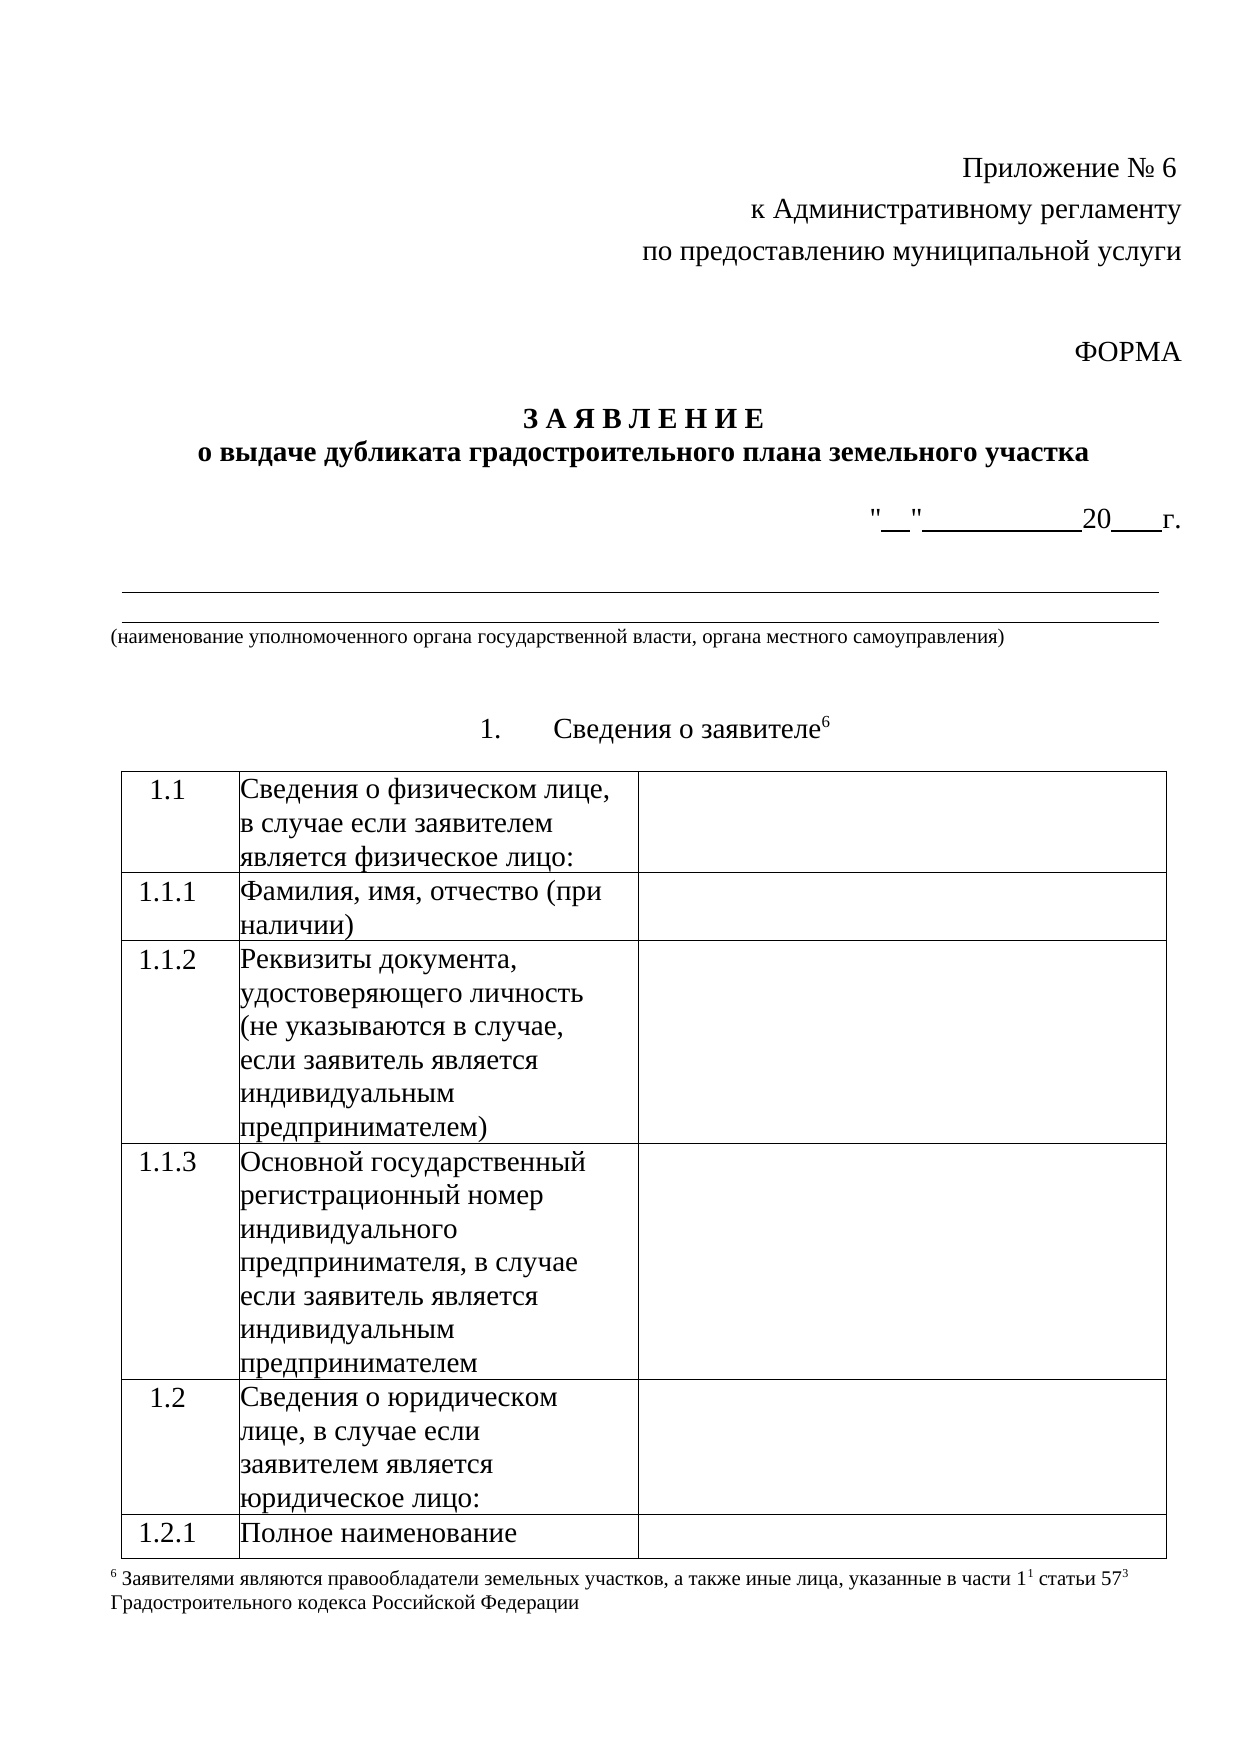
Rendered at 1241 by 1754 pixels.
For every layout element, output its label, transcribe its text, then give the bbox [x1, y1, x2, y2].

table_header Сведения о физическом лице, в случае если заявителем является физическое лицо: [240, 772, 638, 872]
table_cell 1.1.3 [122, 1144, 239, 1378]
text о выдаче дубликата градостроительного плана земельного участка [110, 434, 1176, 468]
text Приложение № 6 [110, 150, 1181, 183]
text по предоставлению муниципальной услуги [110, 233, 1181, 267]
table_cell [639, 873, 1166, 940]
table_cell 1.2 [122, 1380, 239, 1514]
table_cell [639, 941, 1166, 1143]
table_header [639, 772, 1166, 872]
table_cell Основной государственный регистрационный номер индивидуального предпринимателя, в случае если заявитель является индивидуальным предпринимателем [240, 1144, 638, 1378]
table_cell 1.2.1 [122, 1515, 239, 1557]
table_cell Фамилия, имя, отчество (при наличии) [240, 873, 638, 940]
table_cell 1.1.1 [122, 873, 239, 940]
table_header 1.1 [122, 772, 239, 872]
text 6 Заявителями являются правообладатели земельных участков, а также иные лица, указанные в части 11 статьи 573 Градостроительного кодекса Российской Федерации [110, 1566, 1154, 1614]
table_cell [639, 1515, 1166, 1557]
list Сведения о заявителе6 [110, 712, 1198, 745]
table_cell [639, 1380, 1166, 1514]
text З А Я В Л Е Н И Е [110, 401, 1176, 434]
table_cell 1.1.2 [122, 941, 239, 1143]
table_cell Сведения о юридическом лице, в случае если заявителем является юридическое лицо: [240, 1380, 638, 1514]
table_cell Полное наименование [240, 1515, 638, 1557]
text " " 20 г. [110, 501, 1181, 535]
text ФОРМА [110, 334, 1181, 367]
table_cell Реквизиты документа, удостоверяющего личность (не указываются в случае, если заявитель является индивидуальным предпринимателем) [240, 941, 638, 1143]
text (наименование уполномоченного органа государственной власти, органа местного самоуправления) [110, 616, 1198, 648]
table_cell [639, 1144, 1166, 1378]
text к Административному регламенту [110, 191, 1181, 225]
